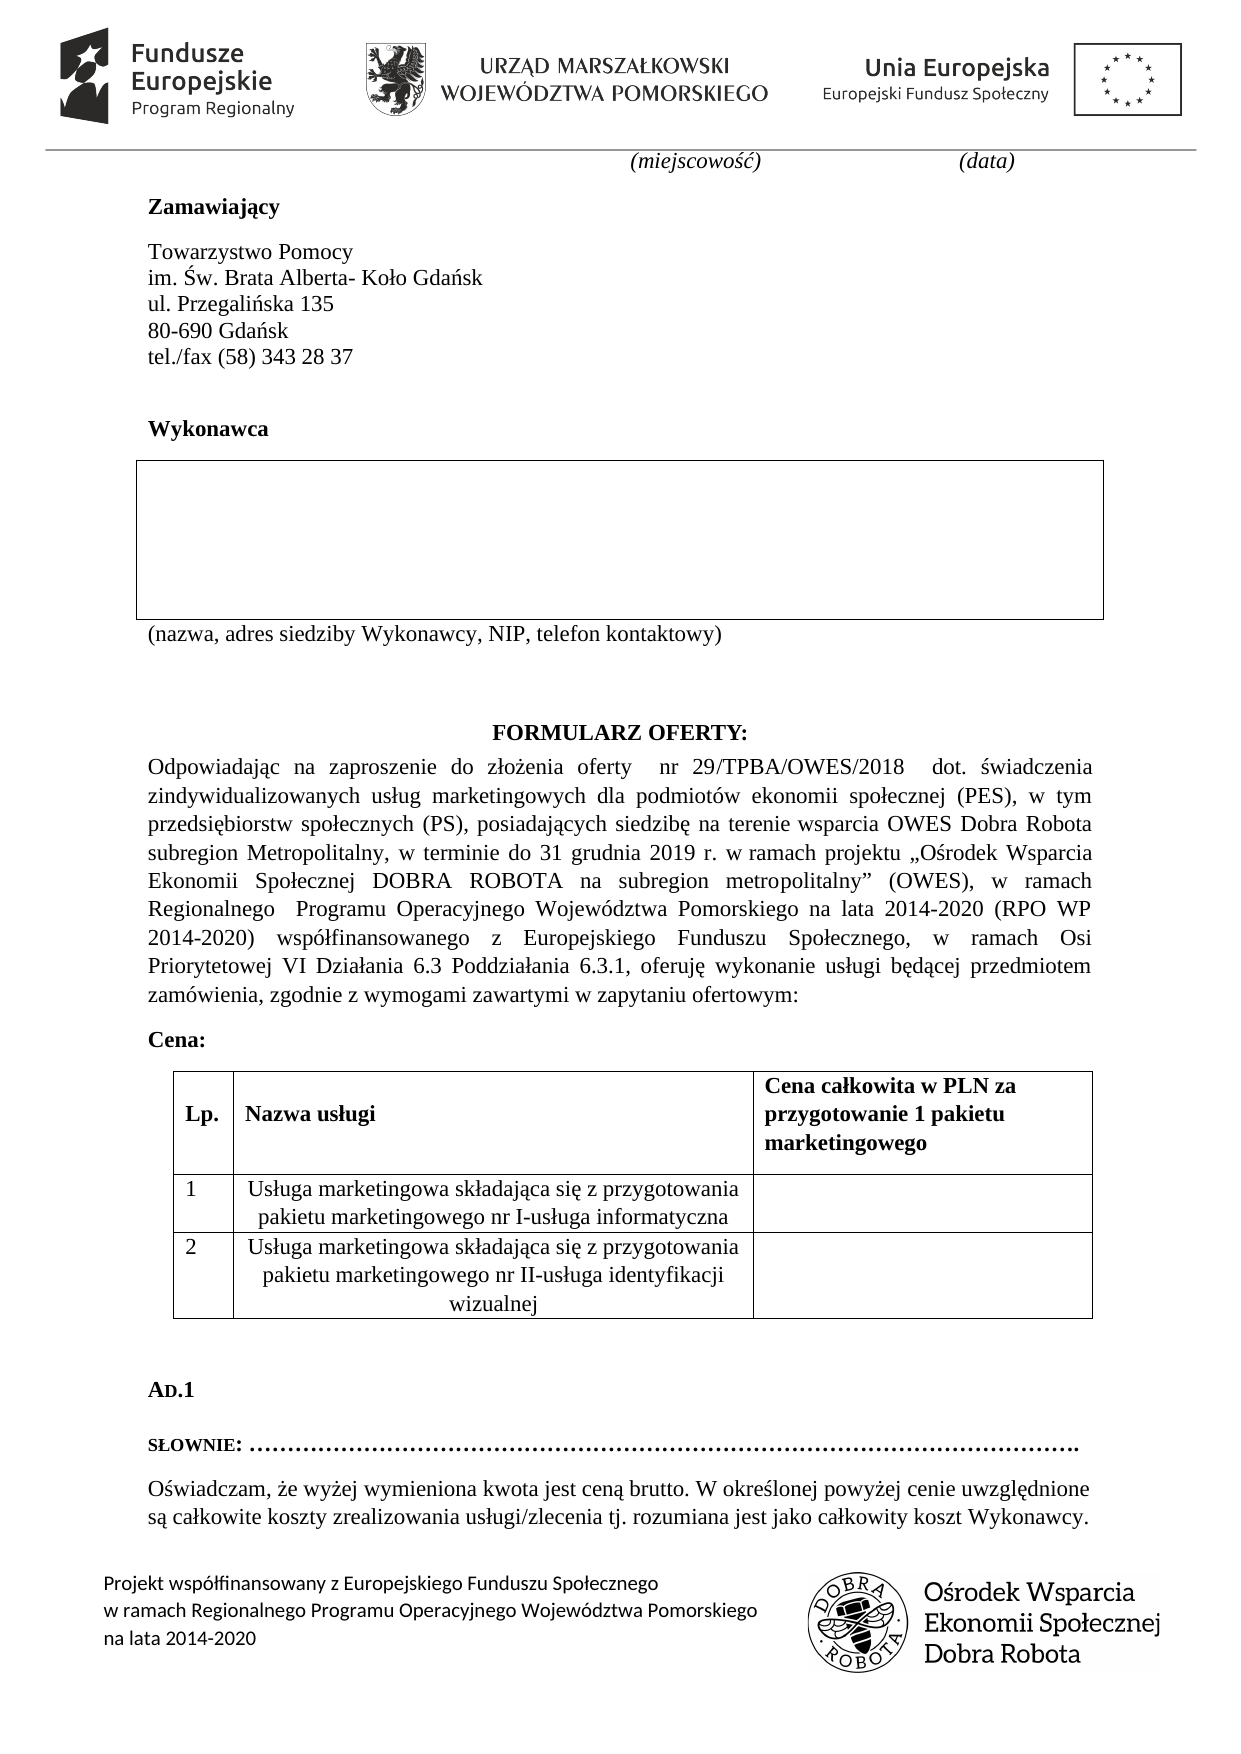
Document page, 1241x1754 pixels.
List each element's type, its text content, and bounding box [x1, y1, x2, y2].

text słownie: ………………………………………………………………………………………………. [148, 1429, 1092, 1456]
table_header Lp. [174, 1072, 233, 1174]
table_cell [754, 1233, 1092, 1318]
text Wykonawca [148, 415, 1093, 441]
table_header [137, 461, 1103, 619]
table_cell 2 [174, 1233, 233, 1318]
text (miejscowość) (data) [516, 148, 1093, 174]
text (nazwa, adres siedziby Wykonawcy, NIP, telefon kontaktowy) [148, 620, 1093, 646]
text Zamawiający [148, 193, 1093, 219]
text Ad.1 [148, 1376, 1092, 1402]
table_header Nazwa usługi [234, 1072, 753, 1174]
text Cena: [148, 1026, 1093, 1052]
table_cell Usługa marketingowa składająca się z przygotowania pakietu marketingowego nr I-usługa informatyczna [234, 1175, 753, 1232]
text FORMULARZ OFERTY: [148, 718, 1093, 745]
table_cell 1 [174, 1175, 233, 1232]
picture [807, 1572, 1160, 1673]
text ul. Przegalińska 135 [148, 291, 1093, 317]
text Odpowiadając na zaproszenie do złożenia oferty nr 29/TPBA/OWES/2018 dot. świadczenia zindywidualizowanych usług marketingowych dla podmiotów ekonomii społecznej (PES), w tym przedsiębiorstw społecznych (PS), posiadających siedzibę na terenie wsparcia OWES Dobra Robota subregion Metropolitalny, w terminie do 31 grudnia 2019 r. w ramach projektu „Ośrodek Wsparcia Ekonomii Społecznej DOBRA ROBOTA na subregion metropolitalny” (OWES), w ramach Regionalnego Programu Operacyjnego Województwa Pomorskiego na lata 2014-2020 (RPO WP 2014-2020) współfinansowanego z Europejskiego Funduszu Społecznego, w ramach Osi Priorytetowej VI Działania 6.3 Poddziałania 6.3.1, oferuję wykonanie usługi będącej przedmiotem zamówienia, zgodnie z wymogami zawartymi w zapytaniu ofertowym: [148, 808, 1093, 1007]
picture [45, 27, 1197, 151]
text Towarzystwo Pomocy [148, 238, 1093, 264]
text 80-690 Gdańsk [148, 317, 1093, 343]
table_cell Usługa marketingowa składająca się z przygotowania pakietu marketingowego nr II-usługa identyfikacji wizualnej [234, 1233, 753, 1318]
text im. Św. Brata Alberta- Koło Gdańsk [148, 264, 1093, 291]
text tel./fax (58) 343 28 37 [148, 343, 1093, 369]
table_header Cena całkowita w PLN za przygotowanie 1 pakietu marketingowego [754, 1072, 1092, 1174]
table_cell [754, 1175, 1092, 1232]
